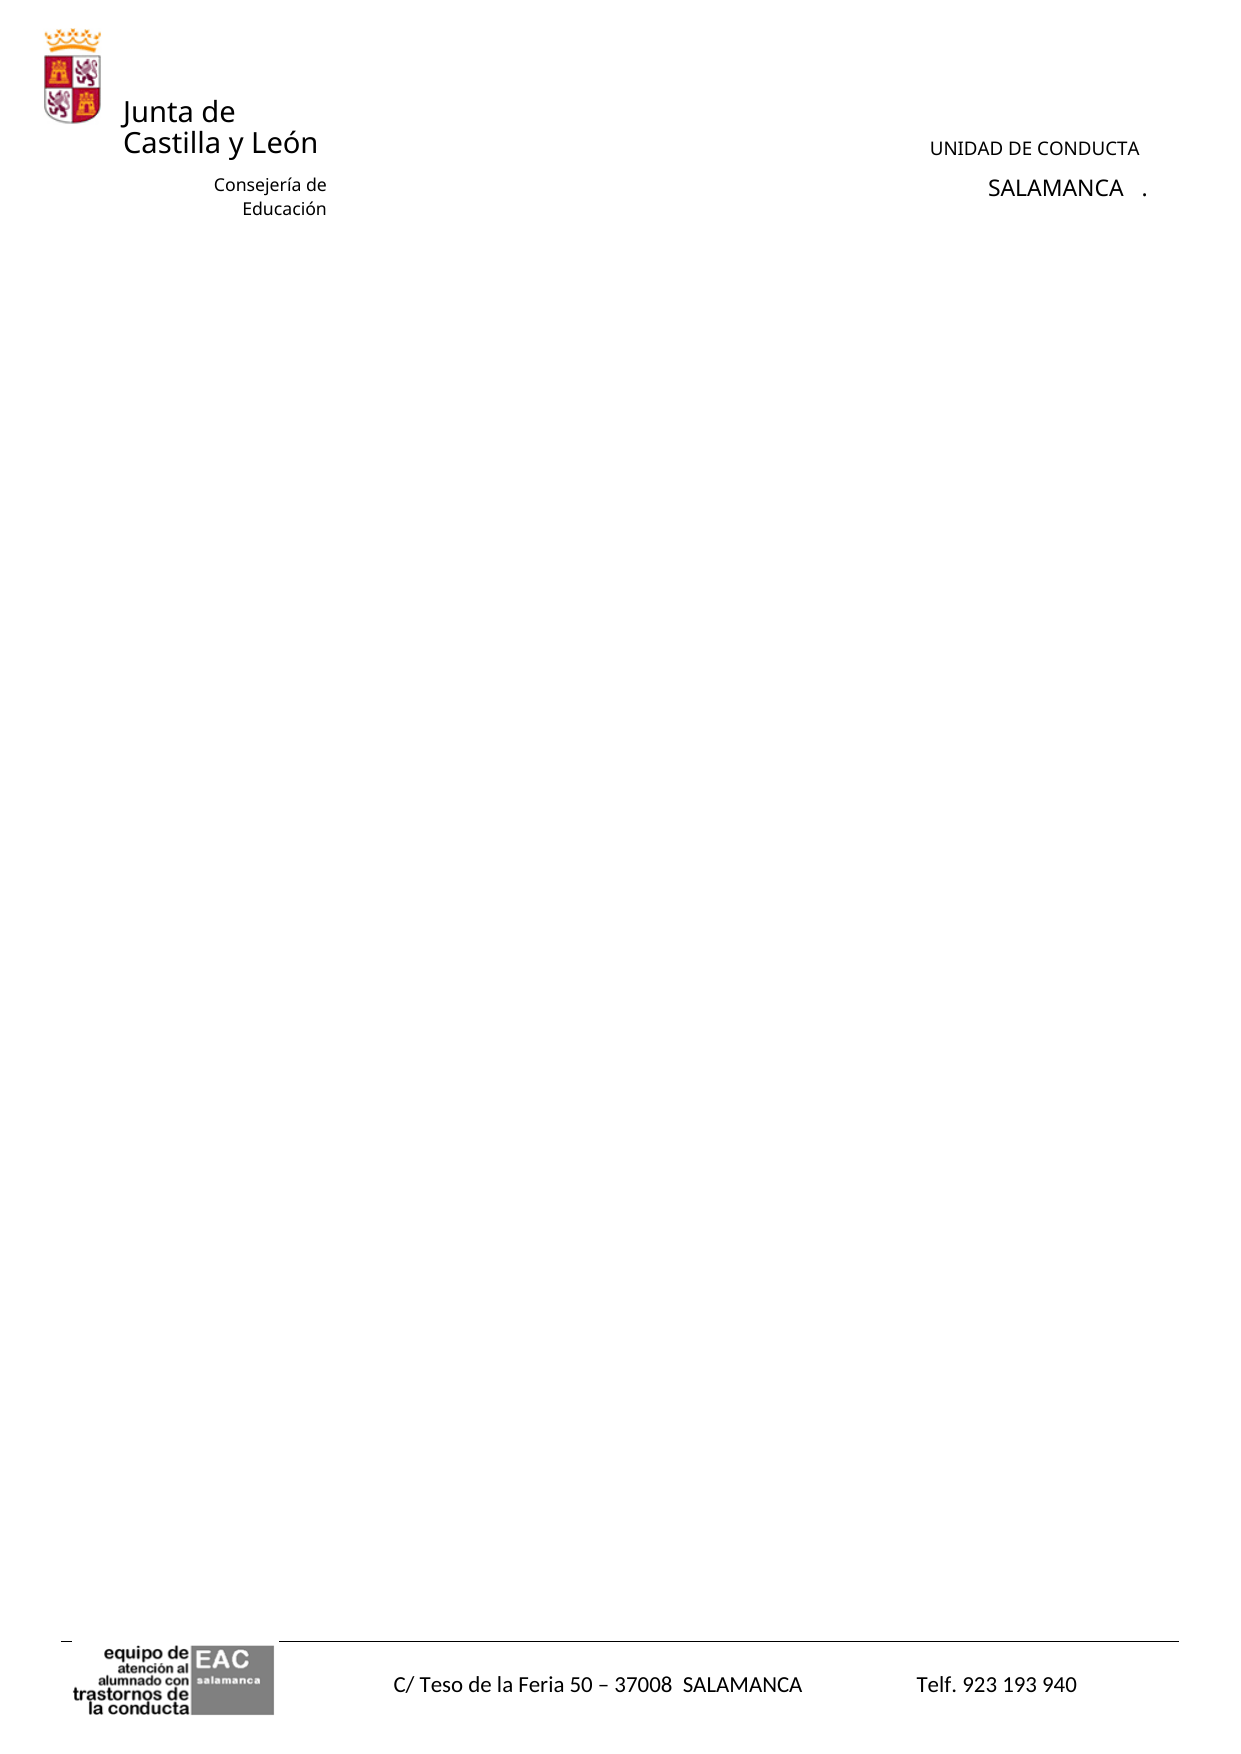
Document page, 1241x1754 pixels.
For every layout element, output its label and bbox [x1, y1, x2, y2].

picture [72, 1641, 279, 1719]
picture [43, 28, 102, 125]
